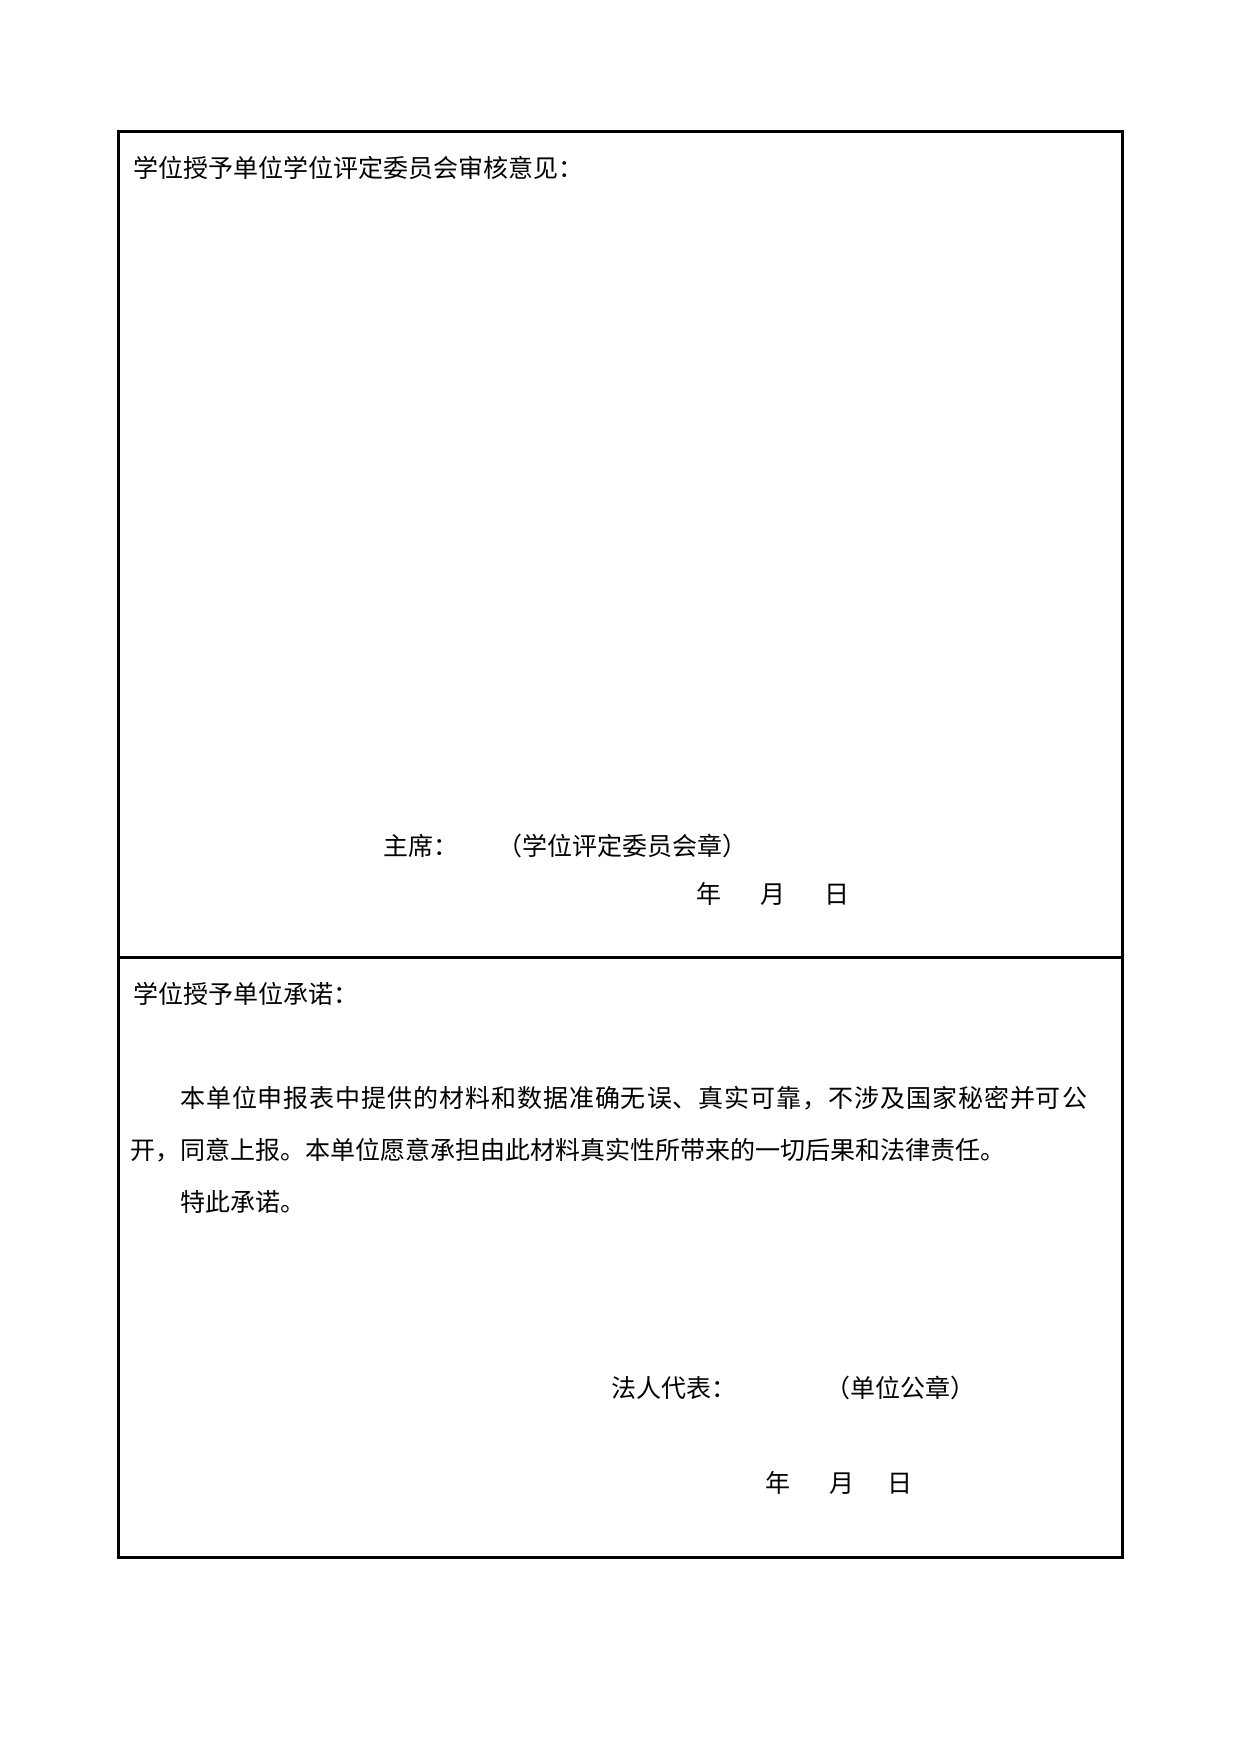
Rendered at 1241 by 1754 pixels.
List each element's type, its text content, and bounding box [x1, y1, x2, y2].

table_cell 学位授予单位承诺： 本单位申报表中提供的材料和数据准确无误、真实可靠，不涉及国家秘密并可公开，同意上报。本单位愿意承担由此材料真实性所带来的一切后果和法律责任。 特此承诺。 法人代表： （单位公章） 年 月 日 [120, 959, 1121, 1556]
table_header 学位授予单位学位评定委员会审核意见： 主席： （学位评定委员会章） 年 月 日 [120, 133, 1121, 956]
